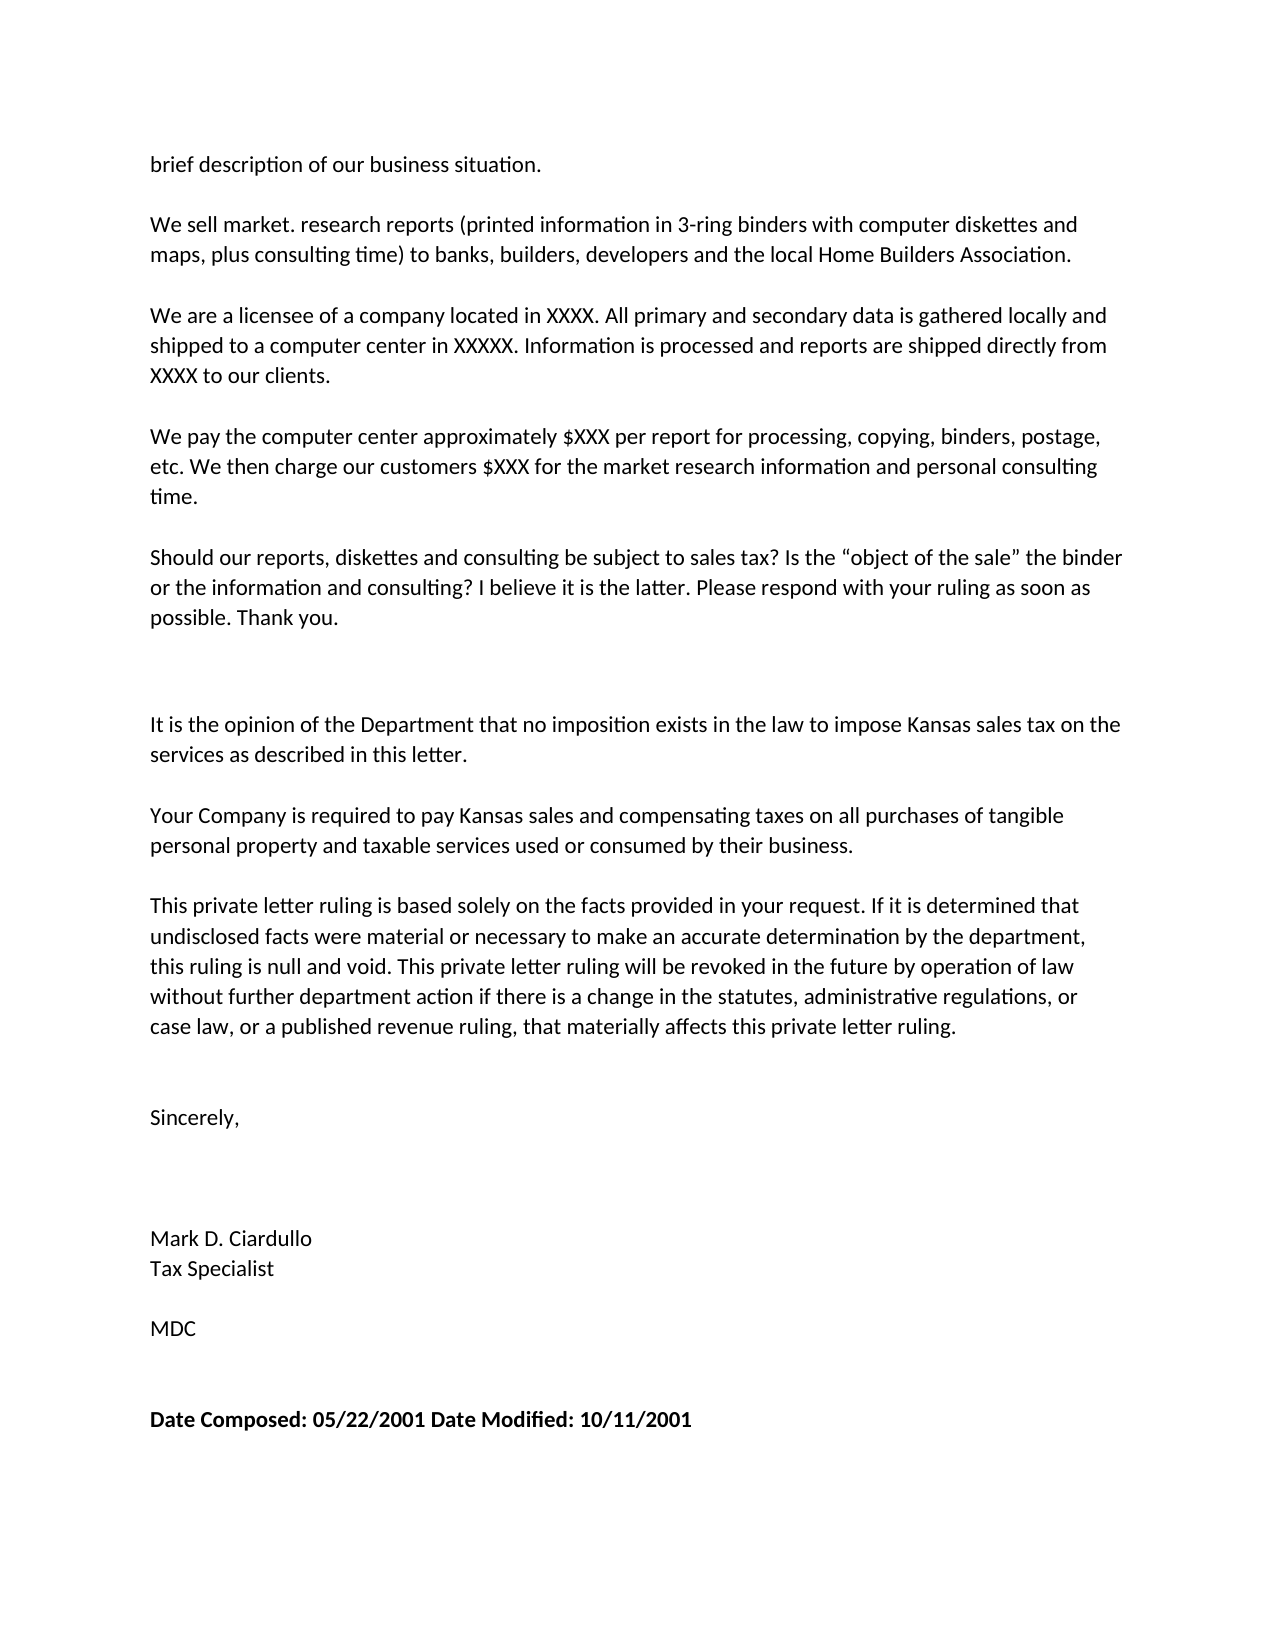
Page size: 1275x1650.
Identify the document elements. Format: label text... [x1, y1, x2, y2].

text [150, 150, 1125, 631]
text It is the opinion of the Department that no imposition exists in the law to impose Kansas sales tax on the services as described in this letter. Your Company is required to pay Kansas sales and compensating taxes on all purchases of tangible personal property and taxable services used or consumed by their business. This private letter ruling is based solely on the facts provided in your request. If it is determined that undisclosed facts were material or necessary to make an accurate determination by the department, this ruling is null and void. This private letter ruling will be revoked in the future by operation of law without further department action if there is a change in the statutes, administrative regulations, or case law, or a published revenue ruling, that materially affects this private letter ruling. Sincerely, Mark D. Ciardullo Tax Specialist MDC Date Composed: 05/22/2001 Date Modified: 10/11/2001 [150, 650, 1125, 1433]
